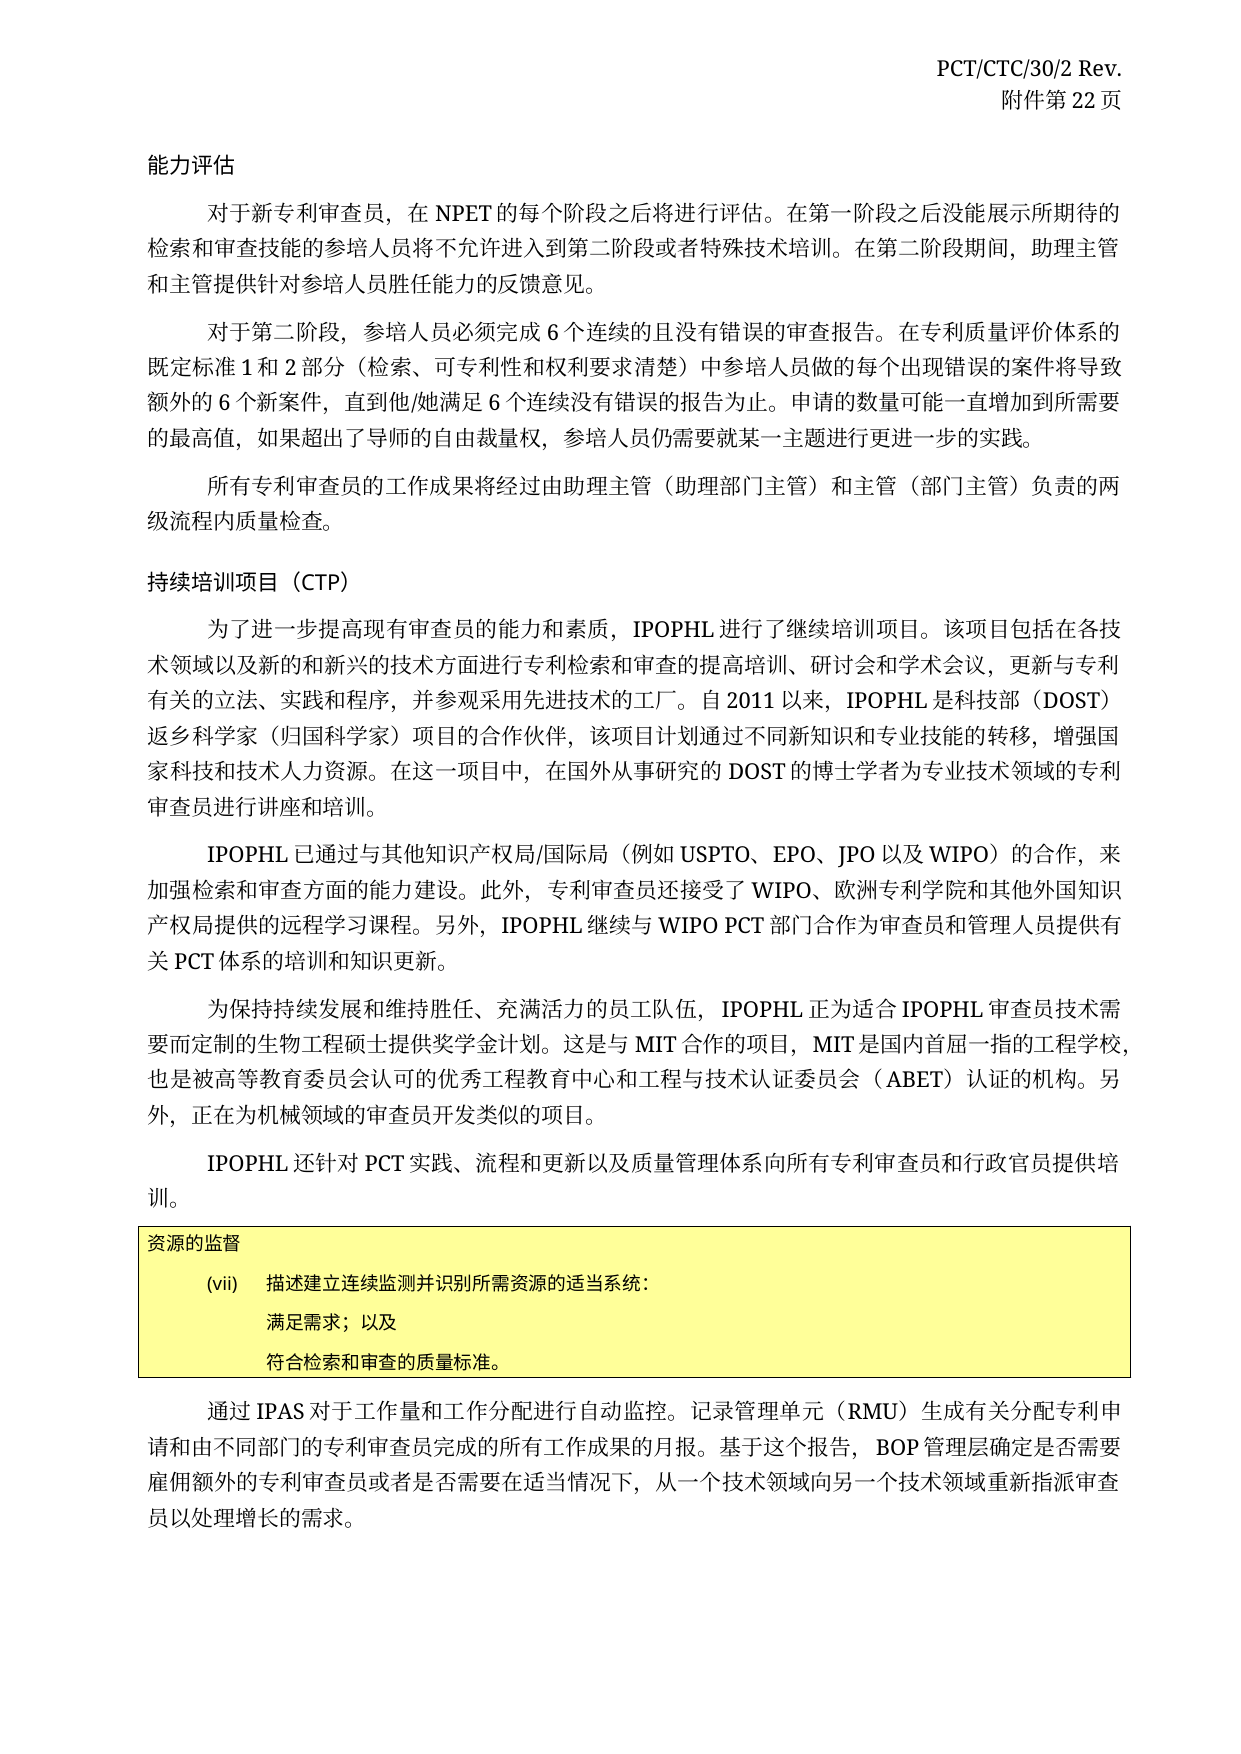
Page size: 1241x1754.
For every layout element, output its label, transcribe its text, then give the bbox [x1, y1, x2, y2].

text 满足需求；以及 [139, 1305, 1130, 1335]
list 所有专利审查员的工作成果将经过由助理主管（助理部门主管）和主管（部门主管）负责的两级流程内质量检查。 [148, 465, 1122, 536]
text 符合检索和审查的质量标准。 [139, 1344, 1130, 1377]
list IPOPHL已通过与其他知识产权局/国际局（例如USPTO、EPO、JPO以及WIPO）的合作，来加强检索和审查方面的能力建设。此外，专利审查员还接受了WIPO、欧洲专利学院和其他外国知识产权局提供的远程学习课程。另外，IPOPHL继续与WIPO PCT部门合作为审查员和管理人员提供有关PCT体系的培训和知识更新。 [148, 834, 1122, 976]
list 为了进一步提高现有审查员的能力和素质，IPOPHL进行了继续培训项目。该项目包括在各技术领域以及新的和新兴的技术方面进行专利检索和审查的提高培训、研讨会和学术会议，更新与专利有关的立法、实践和程序，并参观采用先进技术的工厂。自2011以来，IPOPHL是科技部（DOST）返乡科学家（归国科学家）项目的合作伙伴，该项目计划通过不同新知识和专业技能的转移，增强国家科技和技术人力资源。在这一项目中，在国外从事研究的DOST的博士学者为专业技术领域的专利审查员进行讲座和培训。 [148, 609, 1122, 821]
text 资源的监督 [139, 1227, 1130, 1256]
list 对于新专利审查员，在NPET的每个阶段之后将进行评估。在第一阶段之后没能展示所期待的检索和审查技能的参培人员将不允许进入到第二阶段或者特殊技术培训。在第二阶段期间，助理主管和主管提供针对参培人员胜任能力的反馈意见。 [148, 192, 1122, 298]
list IPOPHL还针对PCT实践、流程和更新以及质量管理体系向所有专利审查员和行政官员提供培训。 [148, 1142, 1122, 1213]
list 通过IPAS对于工作量和工作分配进行自动监控。记录管理单元（RMU）生成有关分配专利申请和由不同部门的专利审查员完成的所有工作成果的月报。基于这个报告，BOP管理层确定是否需要雇佣额外的专利审查员或者是否需要在适当情况下，从一个技术领域向另一个技术领域重新指派审查员以处理增长的需求。 [148, 1391, 1122, 1532]
list 持续培训项目（CTP） [148, 561, 1122, 596]
text (vii) 描述建立连续监测并识别所需资源的适当系统： [139, 1265, 1130, 1296]
list 为保持持续发展和维持胜任、充满活力的员工队伍，IPOPHL正为适合IPOPHL审查员技术需要而定制的生物工程硕士提供奖学金计划。这是与MIT合作的项目，MIT是国内首屈一指的工程学校，也是被高等教育委员会认可的优秀工程教育中心和工程与技术认证委员会（ABET）认证的机构。另外，正在为机械领域的审查员开发类似的项目。 [148, 988, 1122, 1130]
list 能力评估 [148, 144, 1122, 180]
list 对于第二阶段，参培人员必须完成6个连续的且没有错误的审查报告。在专利质量评价体系的既定标准1和2部分（检索、可专利性和权利要求清楚）中参培人员做的每个出现错误的案件将导致额外的6个新案件，直到他/她满足6个连续没有错误的报告为止。申请的数量可能一直增加到所需要的最高值，如果超出了导师的自由裁量权，参培人员仍需要就某一主题进行更进一步的实践。 [148, 311, 1122, 453]
